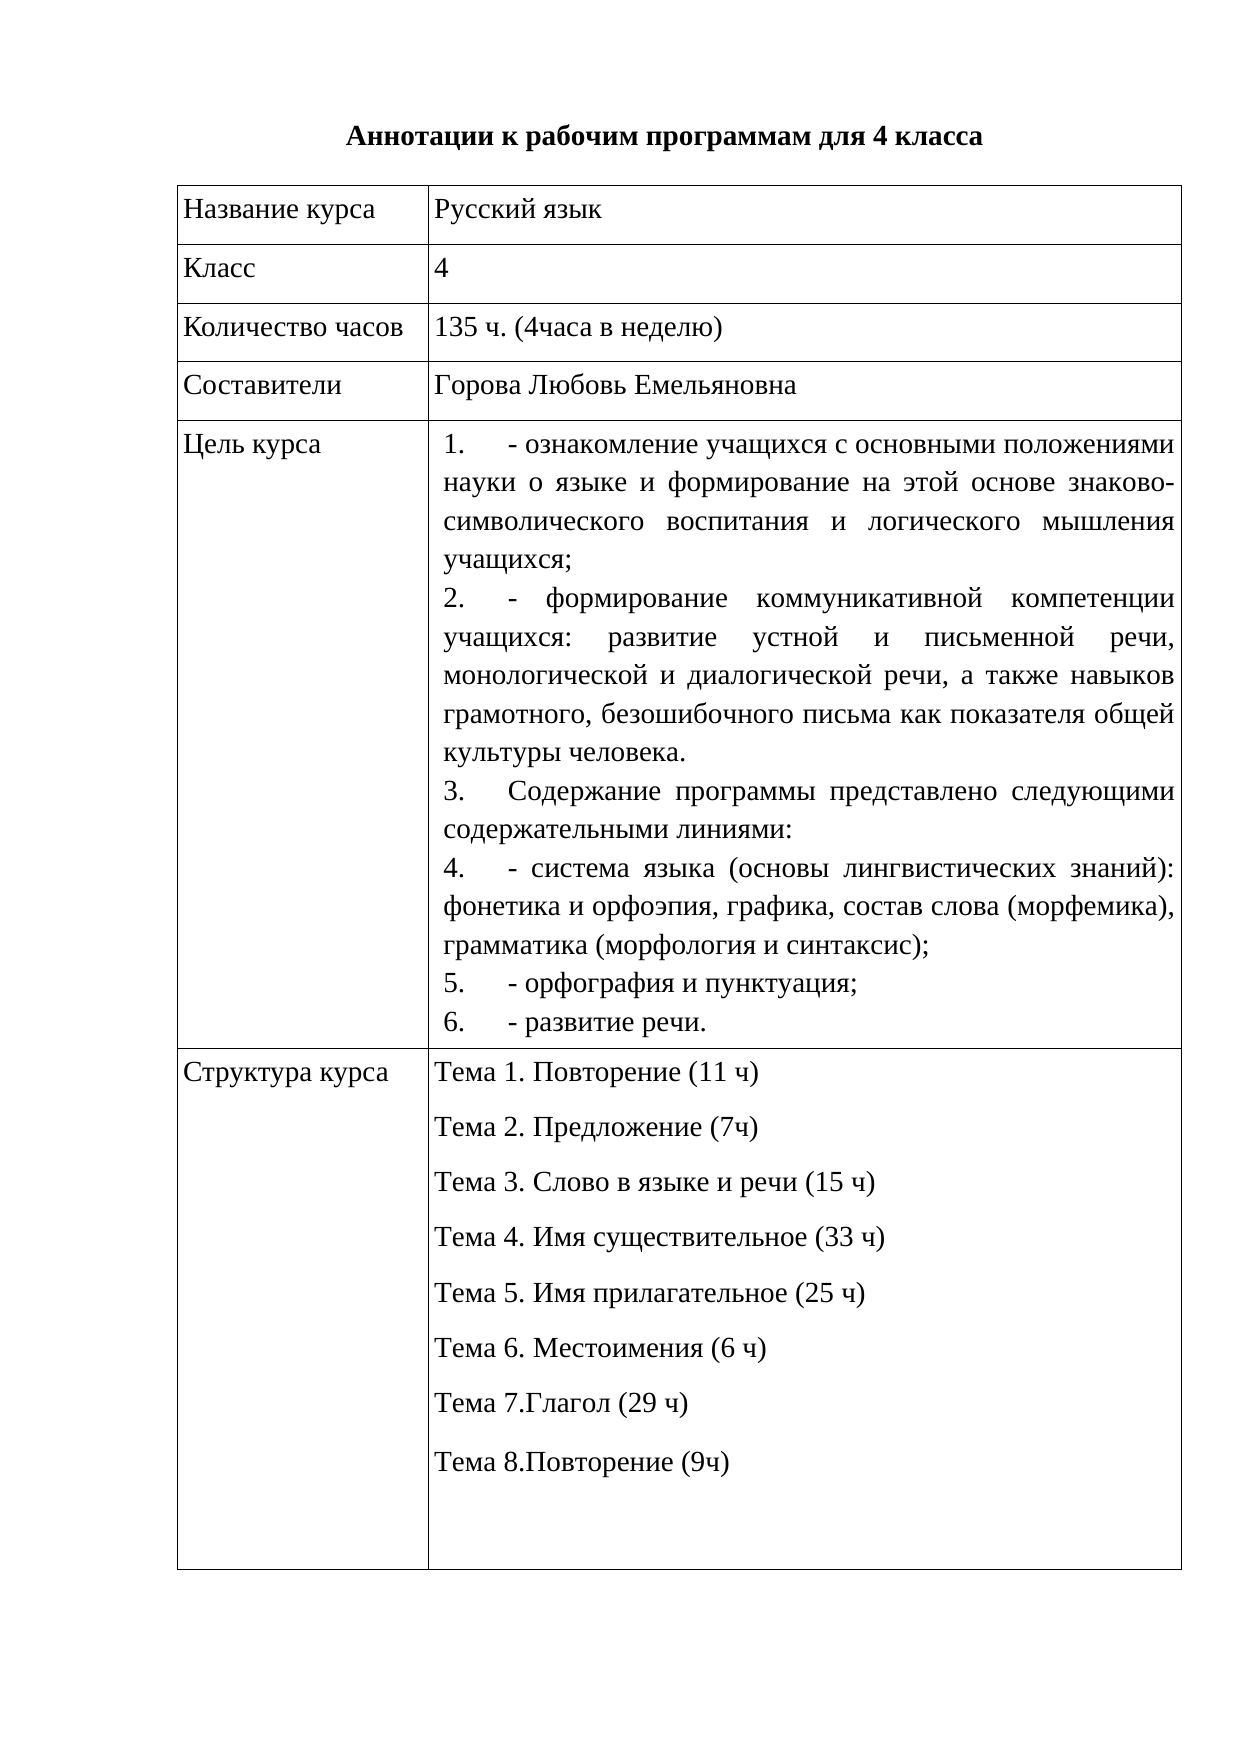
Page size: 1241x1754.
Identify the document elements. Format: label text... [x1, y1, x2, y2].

table_cell Горова Любовь Емельяновна [429, 362, 1181, 420]
table_cell Тема 1. Повторение (11 ч) Тема 2. Предложение (7ч) Тема 3. Слово в языке и речи (15 ч) Тема 4. Имя существительное (33 ч) Тема 5. Имя прилагательное (25 ч) Тема 6. Местоимения (6 ч) Тема 7.Глагол (29 ч) Тема 8.Повторение (9ч) [429, 1049, 1181, 1569]
table_cell - ознакомление учащихся с основными положениями науки о языке и формирование на этой основе знаково-символического воспитания и логического мышления учащихся; - формирование коммуникативной компетенции учащихся: развитие устной и письменной речи, монологической и диалогической речи, а также навыков грамотного, безошибочного письма как показателя общей культуры человека. Содержание программы представлено следующими содержательными линиями: - система языка (основы лингвистических знаний): фонетика и орфоэпия, графика, состав слова (морфемика), грамматика (морфология и синтаксис); - орфография и пунктуация; - развитие речи. [429, 421, 1181, 1048]
table_cell 4 [429, 245, 1181, 302]
table_header Название курса [178, 186, 428, 244]
table_cell Количество часов [178, 304, 428, 361]
text Аннотации к рабочим программам для 4 класса [177, 118, 1152, 152]
table_cell Цель курса [178, 421, 428, 1048]
table_cell 135 ч. (4часа в неделю) [429, 304, 1181, 361]
table_cell Составители [178, 362, 428, 420]
table_cell Класс [178, 245, 428, 302]
table_cell Структура курса [178, 1049, 428, 1569]
table_header Русский язык [429, 186, 1181, 244]
